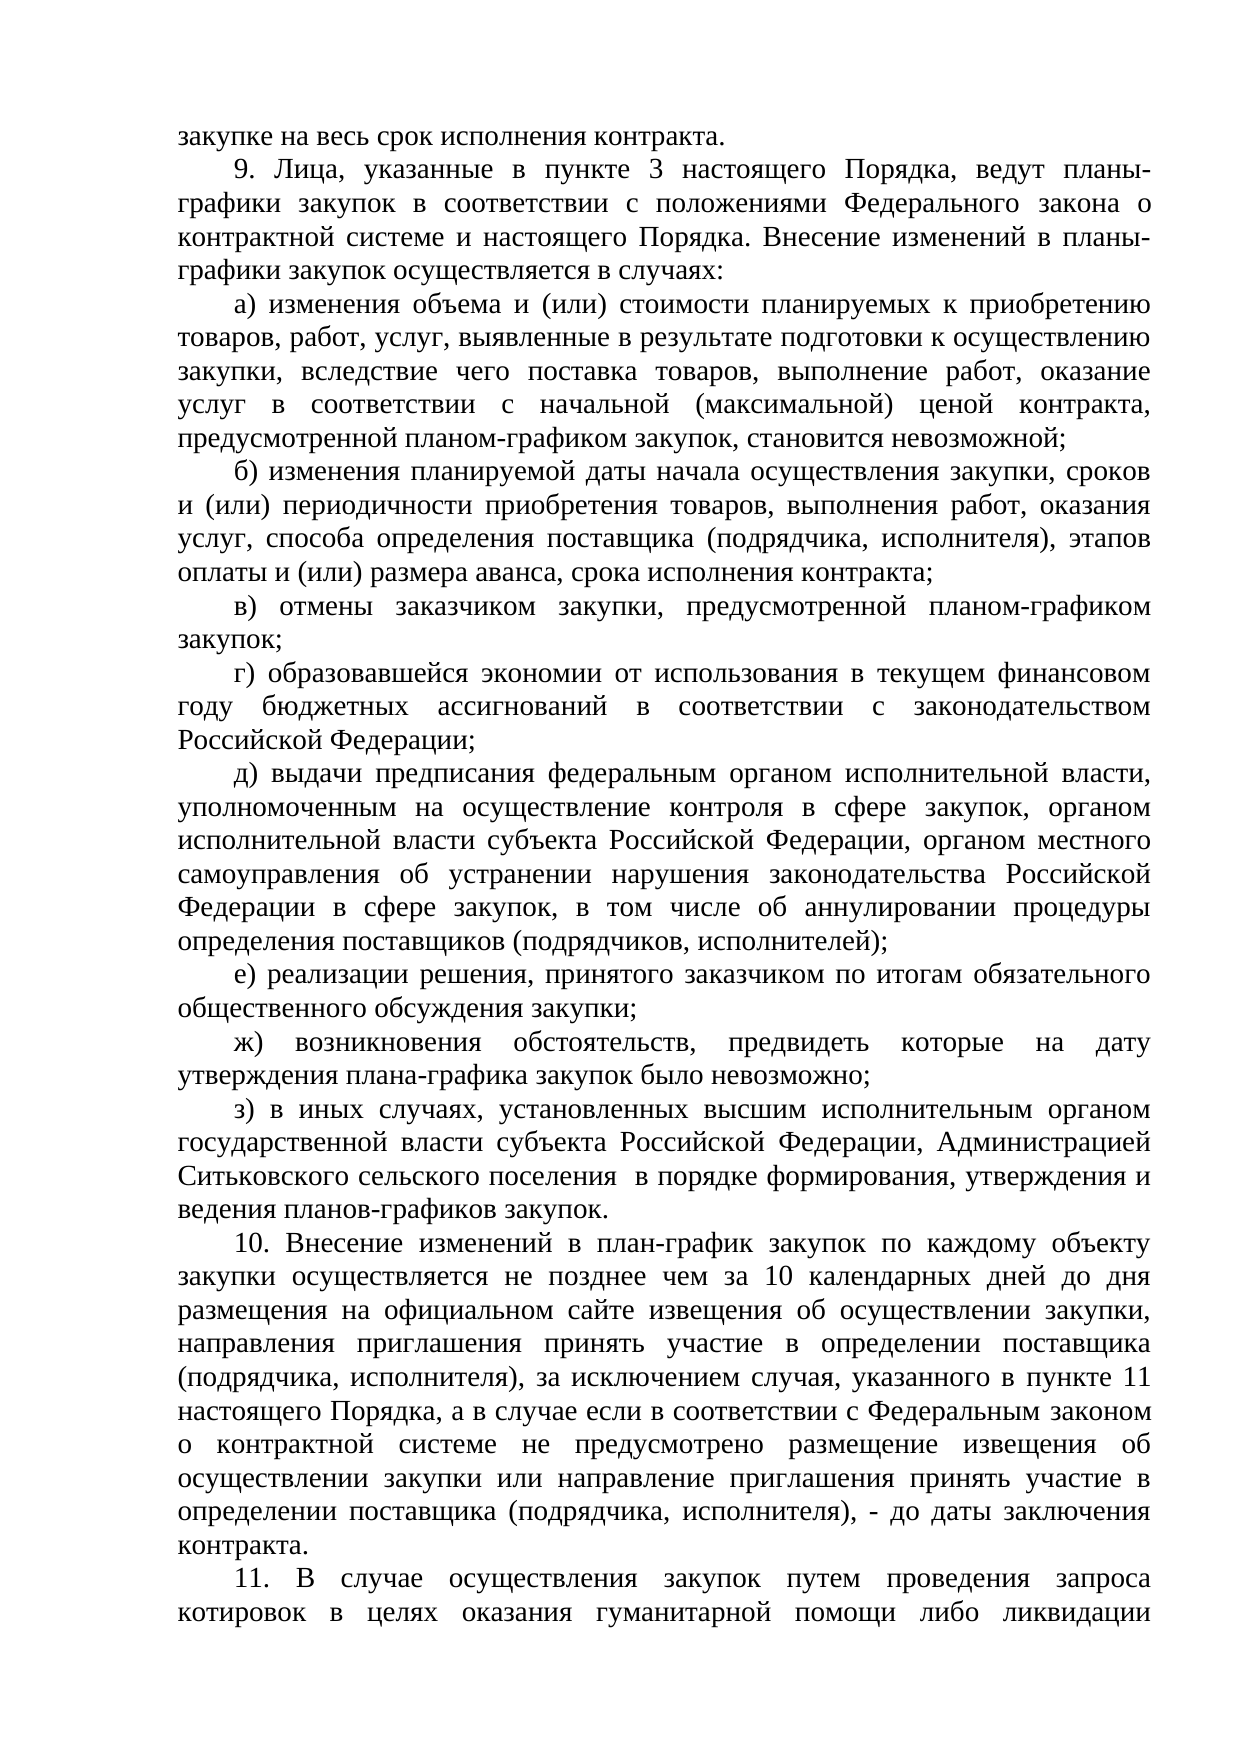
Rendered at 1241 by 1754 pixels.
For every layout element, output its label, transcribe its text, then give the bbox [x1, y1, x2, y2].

text 9. Лица, указанные в пункте 3 настоящего Порядка, ведут планы-графики закупок в соответствии с положениями Федерального закона о контрактной системе и настоящего Порядка. Внесение изменений в планы-графики закупок осуществляется в случаях: [177, 152, 1152, 286]
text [177, 118, 1152, 152]
text з) в иных случаях, установленных высшим исполнительным органом государственной власти субъекта Российской Федерации, Администрацией Ситьковского сельского поселения в порядке формирования, утверждения и ведения планов-графиков закупок. [177, 1091, 1152, 1225]
text д) выдачи предписания федеральным органом исполнительной власти, уполномоченным на осуществление контроля в сфере закупок, органом исполнительной власти субъекта Российской Федерации, органом местного самоуправления об устранении нарушения законодательства Российской Федерации в сфере закупок, в том числе об аннулировании процедуры определения поставщиков (подрядчиков, исполнителей); [177, 755, 1152, 957]
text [177, 1560, 1152, 1627]
text 10. Внесение изменений в план-график закупок по каждому объекту закупки осуществляется не позднее чем за 10 календарных дней до дня размещения на официальном сайте извещения об осуществлении закупки, направления приглашения принять участие в определении поставщика (подрядчика, исполнителя), за исключением случая, указанного в пункте 11 настоящего Порядка, а в случае если в соответствии с Федеральным законом о контрактной системе не предусмотрено размещение извещения об осуществлении закупки или направление приглашения принять участие в определении поставщика (подрядчика, исполнителя), - до даты заключения контракта. [177, 1225, 1152, 1560]
text а) изменения объема и (или) стоимости планируемых к приобретению товаров, работ, услуг, выявленные в результате подготовки к осуществлению закупки, вследствие чего поставка товаров, выполнение работ, оказание услуг в соответствии с начальной (максимальной) ценой контракта, предусмотренной планом-графиком закупок, становится невозможной; [177, 286, 1152, 453]
text е) реализации решения, принятого заказчиком по итогам обязательного общественного обсуждения закупки; [177, 957, 1152, 1024]
text б) изменения планируемой даты начала осуществления закупки, сроков и (или) периодичности приобретения товаров, выполнения работ, оказания услуг, способа определения поставщика (подрядчика, исполнителя), этапов оплаты и (или) размера аванса, срока исполнения контракта; [177, 453, 1152, 588]
text ж) возникновения обстоятельств, предвидеть которые на дату утверждения плана-графика закупок было невозможно; [177, 1024, 1152, 1091]
text г) образовавшейся экономии от использования в текущем финансовом году бюджетных ассигнований в соответствии с законодательством Российской Федерации; [177, 655, 1152, 755]
text в) отмены заказчиком закупки, предусмотренной планом-графиком закупок; [177, 588, 1152, 655]
